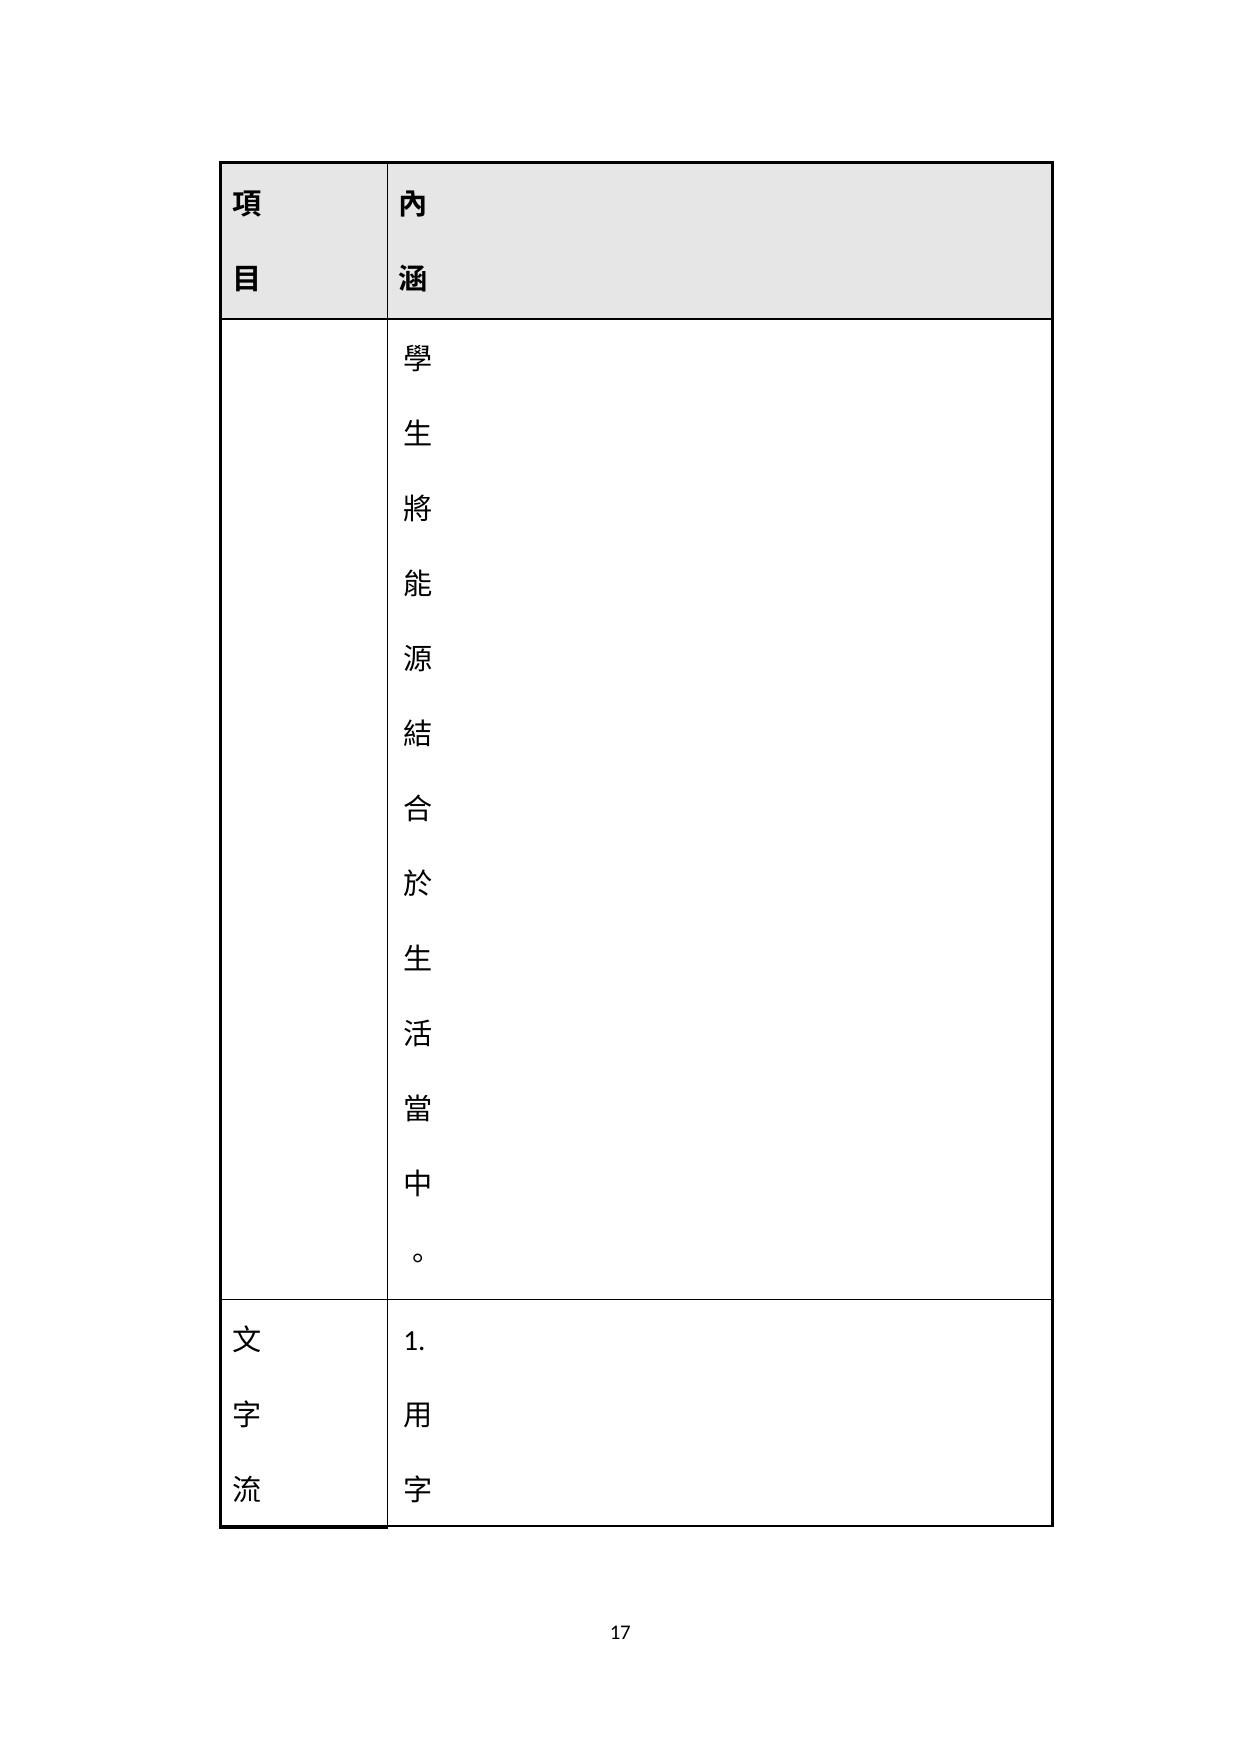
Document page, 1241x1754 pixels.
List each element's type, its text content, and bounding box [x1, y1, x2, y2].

table_cell 用字與標點符號是否正確及有無錯別字。 [388, 1300, 1051, 1525]
table_header 內涵 [388, 164, 1051, 318]
table_cell 日常生活情境題，使學生將能源結合於生活當中。 [388, 320, 1051, 1299]
table_cell 文字流暢度 [222, 1300, 387, 1525]
table_header 項目 [222, 164, 387, 318]
